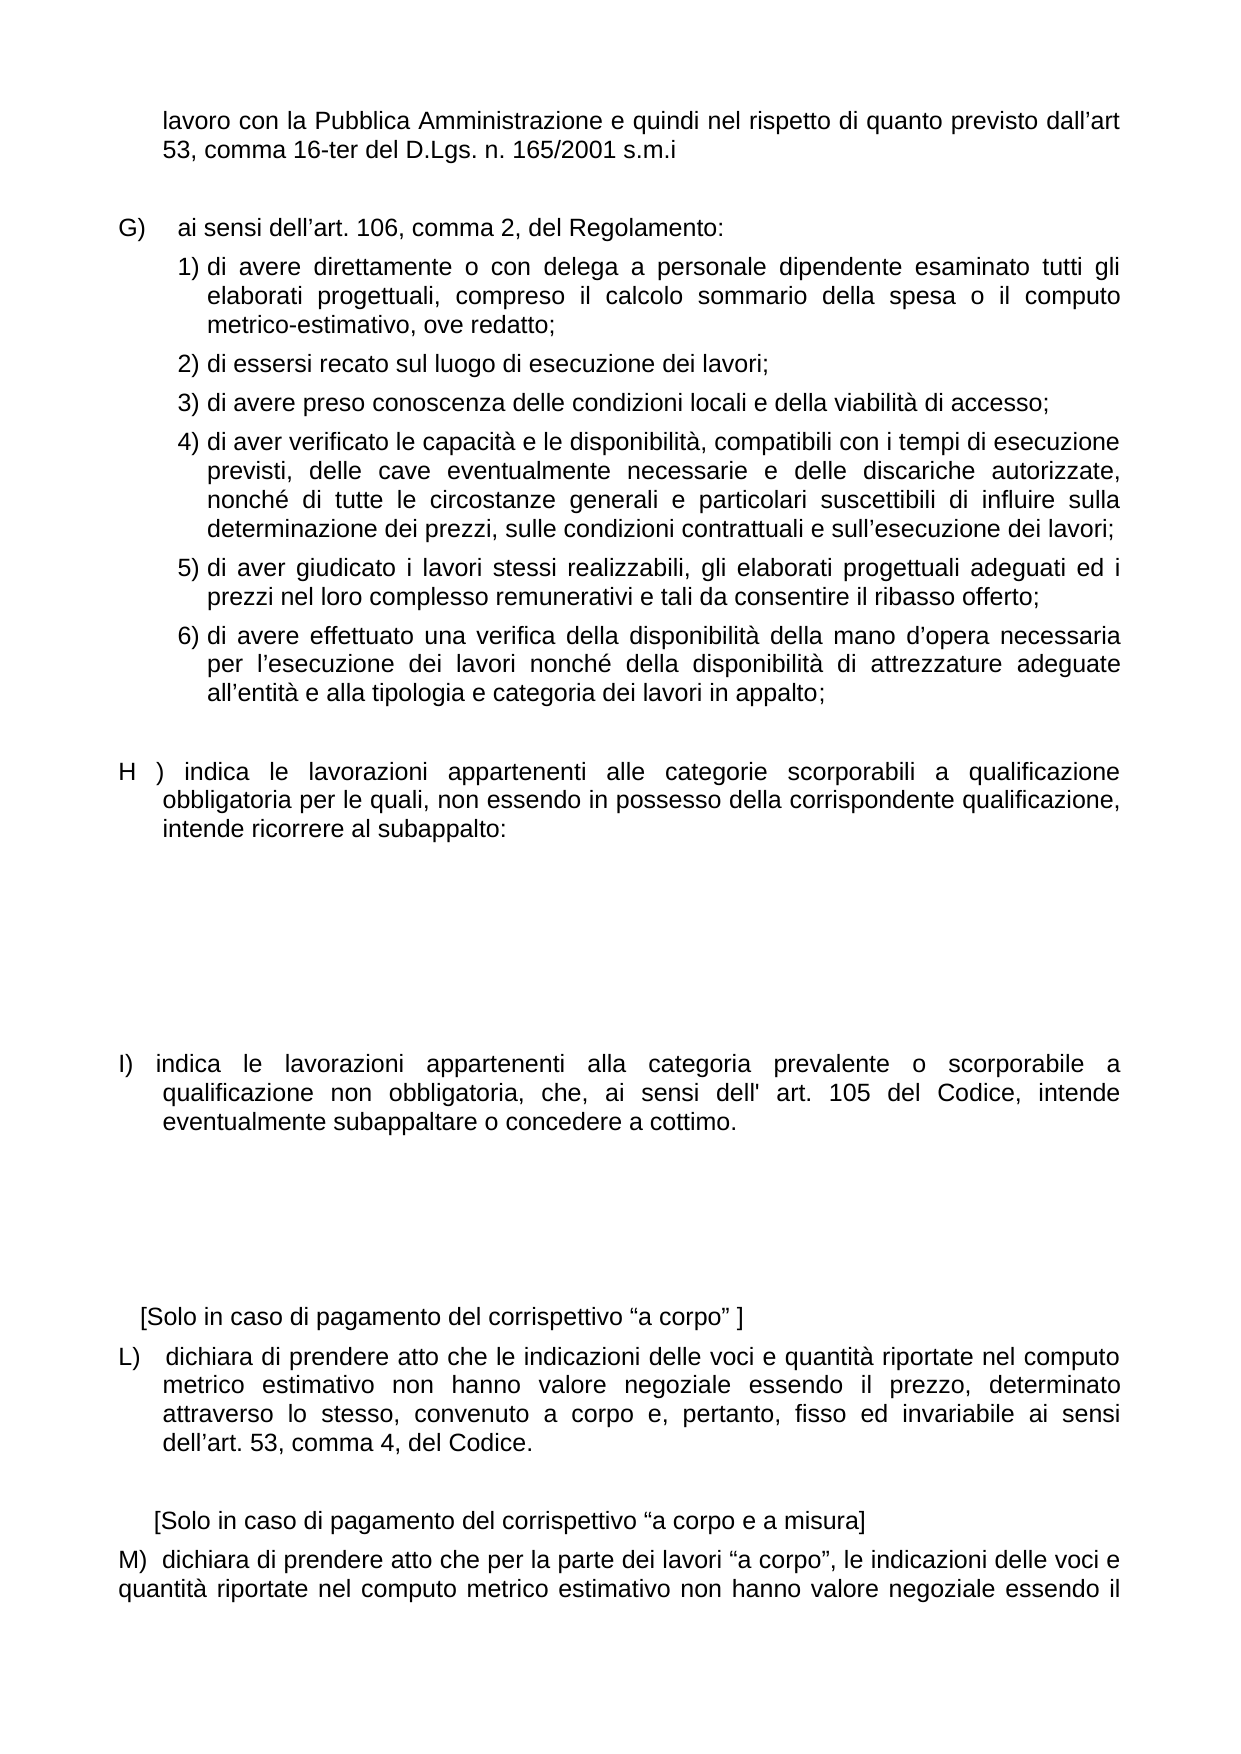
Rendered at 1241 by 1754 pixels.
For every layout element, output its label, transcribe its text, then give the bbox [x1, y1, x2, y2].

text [118, 106, 1122, 164]
text 4) di aver verificato le capacità e le disponibilità, compatibili con i tempi di esecuzione previsti, delle cave eventualmente necessarie e delle discariche autorizzate, nonché di tutte le circostanze generali e particolari suscettibili di influire sulla determinazione dei prezzi, sulle condizioni contrattuali e sull’esecuzione dei lavori; [177, 427, 1122, 542]
text H ) indica le lavorazioni appartenenti alle categorie scorporabili a qualificazione obbligatoria per le quali, non essendo in possesso della corrispondente qualificazione, intende ricorrere al subappalto: [118, 757, 1122, 843]
text 6) di avere effettuato una verifica della disponibilità della mano d’opera necessaria per l’esecuzione dei lavori nonché della disponibilità di attrezzature adeguate all’entità e alla tipologia e categoria dei lavori in appalto; [177, 621, 1122, 707]
text I) indica le lavorazioni appartenenti alla categoria prevalente o scorporabile a qualificazione non obbligatoria, che, ai sensi dell' art. 105 del Codice, intende eventualmente subappaltare o concedere a cottimo. [118, 1049, 1122, 1135]
text L) dichiara di prendere atto che le indicazioni delle voci e quantità riportate nel computo metrico estimativo non hanno valore negoziale essendo il prezzo, determinato attraverso lo stesso, convenuto a corpo e, pertanto, fisso ed invariabile ai sensi dell’art. 53, comma 4, del Codice. [118, 1342, 1122, 1457]
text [118, 1545, 1122, 1603]
text [Solo in caso di pagamento del corrispettivo “a corpo” ] [133, 1302, 1122, 1331]
text 5) di aver giudicato i lavori stessi realizzabili, gli elaborati progettuali adeguati ed i prezzi nel loro complesso remunerativi e tali da consentire il ribasso offerto; [177, 553, 1122, 610]
text 3) di avere preso conoscenza delle condizioni locali e della viabilità di accesso; [177, 388, 1122, 417]
text G) ai sensi dell’art. 106, comma 2, del Regolamento: [118, 213, 1122, 242]
text [Solo in caso di pagamento del corrispettivo “a corpo e a misura] [133, 1506, 1122, 1535]
text 1) di avere direttamente o con delega a personale dipendente esaminato tutti gli elaborati progettuali, compreso il calcolo sommario della spesa o il computo metrico-estimativo, ove redatto; [177, 252, 1122, 339]
text 2) di essersi recato sul luogo di esecuzione dei lavori; [177, 349, 1122, 378]
